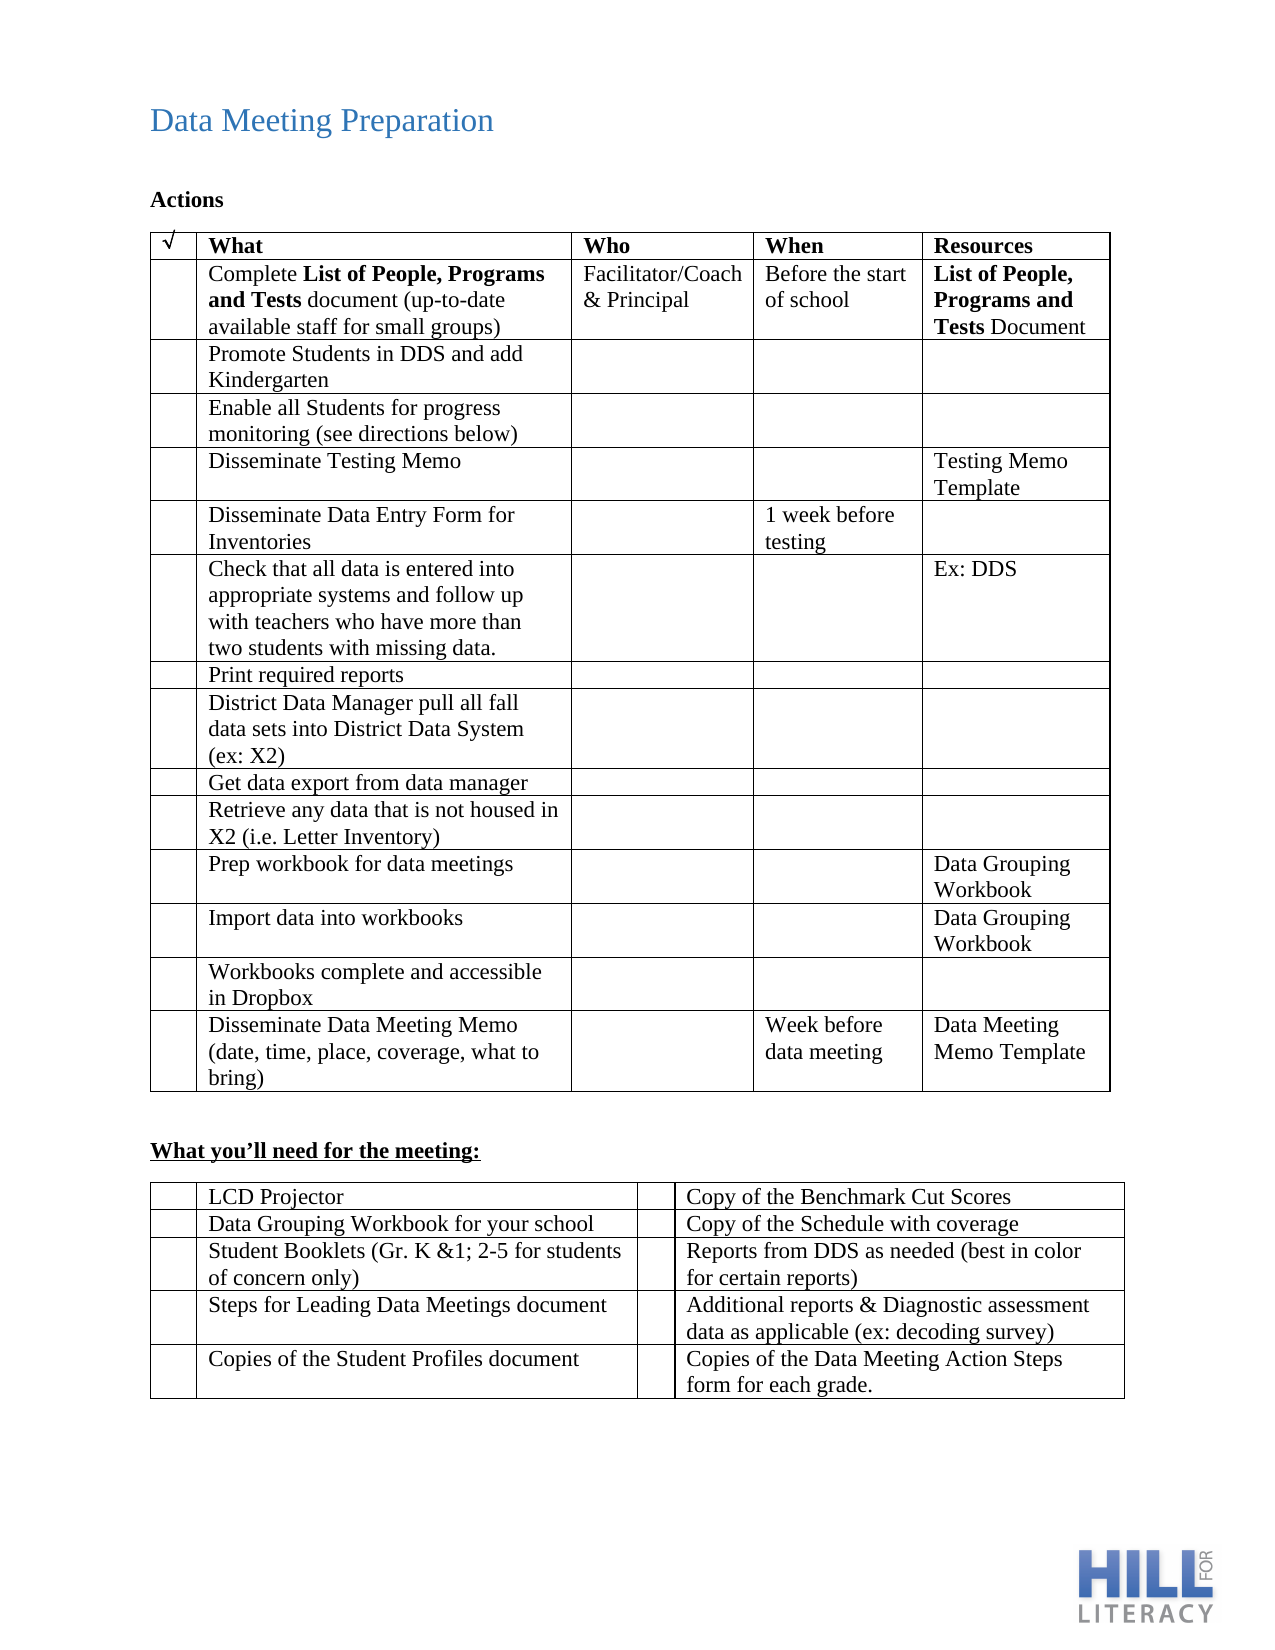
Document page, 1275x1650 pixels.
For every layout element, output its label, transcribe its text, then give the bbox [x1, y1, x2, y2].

table_cell [754, 555, 922, 661]
table_header When [754, 233, 922, 259]
table_cell [572, 501, 753, 554]
table_cell [923, 689, 1109, 768]
table_cell [754, 904, 922, 957]
table_cell [754, 340, 922, 393]
table_cell [572, 689, 753, 768]
table_cell Additional reports & Diagnostic assessment data as applicable (ex: decoding survey) [676, 1291, 1124, 1344]
table_cell [754, 662, 922, 688]
table_cell Check that all data is entered into appropriate systems and follow up with teachers who have more than two students with missing data. [197, 555, 571, 661]
table_cell [572, 769, 753, 795]
table_cell List of People, Programs and Tests Document [923, 260, 1109, 339]
table_cell [638, 1210, 674, 1237]
table_cell [638, 1238, 674, 1290]
table_cell [572, 394, 753, 447]
table_cell [754, 796, 922, 849]
table_cell [151, 796, 196, 849]
text What you’ll need for the meeting: [150, 1137, 1125, 1163]
table_cell Week before data meeting [754, 1011, 922, 1091]
table_cell [572, 448, 753, 500]
table_cell [151, 689, 196, 768]
table_header [638, 1183, 674, 1209]
table_cell [572, 340, 753, 393]
table_cell 1 week before testing [754, 501, 922, 554]
table_cell [151, 1291, 196, 1344]
table_cell [151, 448, 196, 500]
table_cell Enable all Students for progress monitoring (see directions below) [197, 394, 571, 447]
table_cell [638, 1291, 674, 1344]
table_cell Reports from DDS as needed (best in color for certain reports) [676, 1238, 1124, 1290]
picture [1073, 1544, 1222, 1623]
table_header What [197, 233, 571, 259]
table_cell Disseminate Data Entry Form for Inventories [197, 501, 571, 554]
table_cell [923, 769, 1109, 795]
table_cell [151, 662, 196, 688]
table_cell [151, 1345, 196, 1398]
table_cell Retrieve any data that is not housed in X2 (i.e. Letter Inventory) [197, 796, 571, 849]
table_cell [151, 1238, 196, 1290]
table_cell [572, 904, 753, 957]
table_cell [151, 555, 196, 661]
table_cell Data Grouping Workbook [923, 904, 1109, 957]
table_cell Steps for Leading Data Meetings document [197, 1291, 637, 1344]
table_cell Testing Memo Template [923, 448, 1109, 500]
table_cell [151, 501, 196, 554]
table_cell Student Booklets (Gr. K &1; 2-5 for students of concern only) [197, 1238, 637, 1290]
table_cell [151, 958, 196, 1010]
table_cell Before the start of school [754, 260, 922, 339]
table_cell [151, 904, 196, 957]
table_cell [923, 958, 1109, 1010]
table_cell [638, 1345, 674, 1398]
table_header Resources [923, 233, 1109, 259]
table_cell Data Grouping Workbook [923, 850, 1109, 903]
table_cell Import data into workbooks [197, 904, 571, 957]
text Actions [150, 186, 1125, 213]
table_cell [572, 958, 753, 1010]
table_cell [754, 448, 922, 500]
table_header [151, 233, 196, 259]
table_cell Complete List of People, Programs and Tests document (up-to-date available staff for small groups) [197, 260, 571, 339]
table_cell [572, 1011, 753, 1091]
table_cell [572, 850, 753, 903]
table_cell Copies of the Data Meeting Action Steps form for each grade. [676, 1345, 1124, 1398]
table_cell Data Meeting Memo Template [923, 1011, 1109, 1091]
table_cell [151, 394, 196, 447]
table_header Who [572, 233, 753, 259]
table_cell [923, 394, 1109, 447]
table_cell [754, 689, 922, 768]
table_cell Copy of the Schedule with coverage [676, 1210, 1124, 1237]
table_cell [923, 796, 1109, 849]
table_header [151, 1183, 196, 1209]
table_cell [923, 340, 1109, 393]
table_cell Facilitator/Coach & Principal [572, 260, 753, 339]
table_cell [572, 796, 753, 849]
table_cell [754, 769, 922, 795]
table_cell [151, 260, 196, 339]
table_cell [572, 555, 753, 661]
table_cell Prep workbook for data meetings [197, 850, 571, 903]
table_cell District Data Manager pull all fall data sets into District Data System (ex: X2) [197, 689, 571, 768]
table_cell Print required reports [197, 662, 571, 688]
table_cell [923, 501, 1109, 554]
table_cell [151, 340, 196, 393]
table_cell [754, 394, 922, 447]
table_header LCD Projector [197, 1183, 637, 1209]
table_cell Data Grouping Workbook for your school [197, 1210, 637, 1237]
table_cell Ex: DDS [923, 555, 1109, 661]
table_cell [151, 850, 196, 903]
table_cell [754, 850, 922, 903]
subtitle Data Meeting Preparation [150, 100, 1125, 138]
table_cell [754, 958, 922, 1010]
table_cell Get data export from data manager [197, 769, 571, 795]
table_cell Disseminate Data Meeting Memo (date, time, place, coverage, what to bring) [197, 1011, 571, 1091]
table_cell [151, 1210, 196, 1237]
table_cell [151, 1011, 196, 1091]
table_cell Promote Students in DDS and add Kindergarten [197, 340, 571, 393]
table_cell [151, 769, 196, 795]
table_cell [923, 662, 1109, 688]
table_cell Workbooks complete and accessible in Dropbox [197, 958, 571, 1010]
table_cell Disseminate Testing Memo [197, 448, 571, 500]
table_cell Copies of the Student Profiles document [197, 1345, 637, 1398]
table_cell [572, 662, 753, 688]
table_header Copy of the Benchmark Cut Scores [676, 1183, 1124, 1209]
